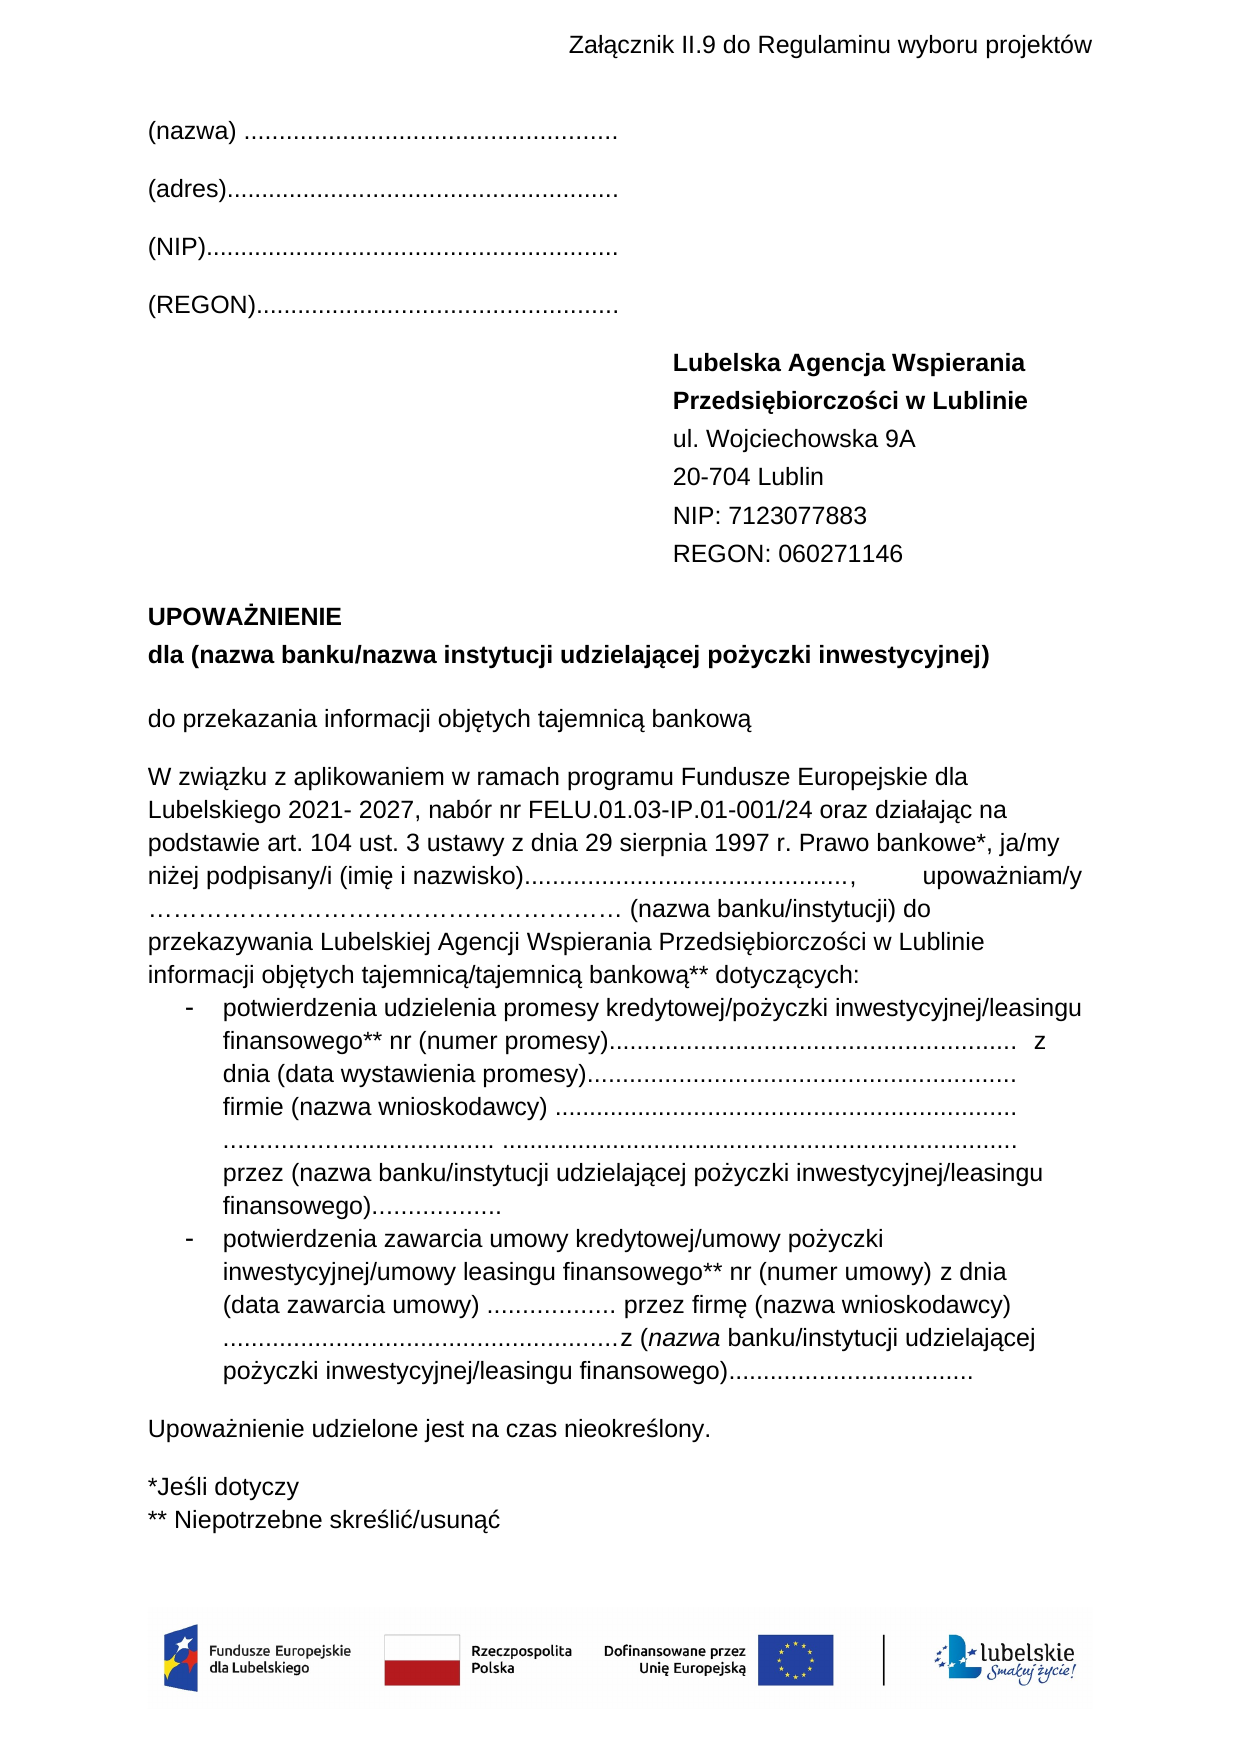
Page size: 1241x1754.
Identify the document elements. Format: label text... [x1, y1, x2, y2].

text do przekazania informacji objętych tajemnicą bankową [148, 703, 1093, 732]
text W związku z aplikowaniem w ramach programu Fundusze Europejskie dla Lubelskiego 2021- 2027, nabór nr FELU.01.03-IP.01-001/24 oraz działając na podstawie art. 104 ust. 3 ustawy z dnia 29 sierpnia 1997 r. Prawo bankowe*, ja/my niżej podpisany/i (imię i nazwisko) , upoważniam/y ………………………………………………… (nazwa banku/instytucji) do przekazywania Lubelskiej Agencji Wspierania Przedsiębiorczości w Lublinie informacji objętych tajemnicą/tajemnicą bankową** dotyczących: [148, 762, 1093, 988]
text (adres) [148, 174, 1093, 202]
list potwierdzenia udzielenia promesy kredytowej/pożyczki inwestycyjnej/leasingu finansowego** nr (numer promesy) z dnia (data wystawienia promesy) firmie (nazwa wnioskodawcy) przez (nazwa banku/instytucji udzielającej pożyczki inwestycyjnej/leasingu finansowego) . [185, 993, 1093, 1220]
text Upoważnienie udzielone jest na czas nieokreślony. [148, 1414, 1093, 1443]
text ** Niepotrzebne skreślić/usunąć [148, 1505, 1093, 1534]
picture [147, 1607, 1093, 1709]
text (NIP) [148, 232, 1093, 260]
text ul. Wojciechowska 9A [598, 424, 1093, 453]
text *Jeśli dotyczy [148, 1472, 1093, 1501]
text 20-704 Lublin [598, 462, 1093, 491]
text Lubelska Agencja Wspierania Przedsiębiorczości w Lublinie [673, 348, 1093, 415]
subtitle dla (nazwa banku/nazwa instytucji udzielającej pożyczki inwestycyjnej) [148, 640, 1093, 669]
list potwierdzenia zawarcia umowy kredytowej/umowy pożyczki inwestycyjnej/umowy leasingu finansowego** nr (numer umowy) z dnia (data zawarcia umowy) przez firmę (nazwa wnioskodawcy) z (nazwa banku/instytucji udzielającej pożyczki inwestycyjnej/leasingu finansowego) [185, 1224, 1093, 1385]
text (nazwa) [148, 116, 1093, 144]
text (REGON) [148, 290, 1093, 318]
subtitle UPOWAŻNIENIE [148, 602, 1093, 631]
text NIP: 7123077883 [598, 501, 1093, 529]
text REGON: 060271146 [598, 539, 1093, 568]
